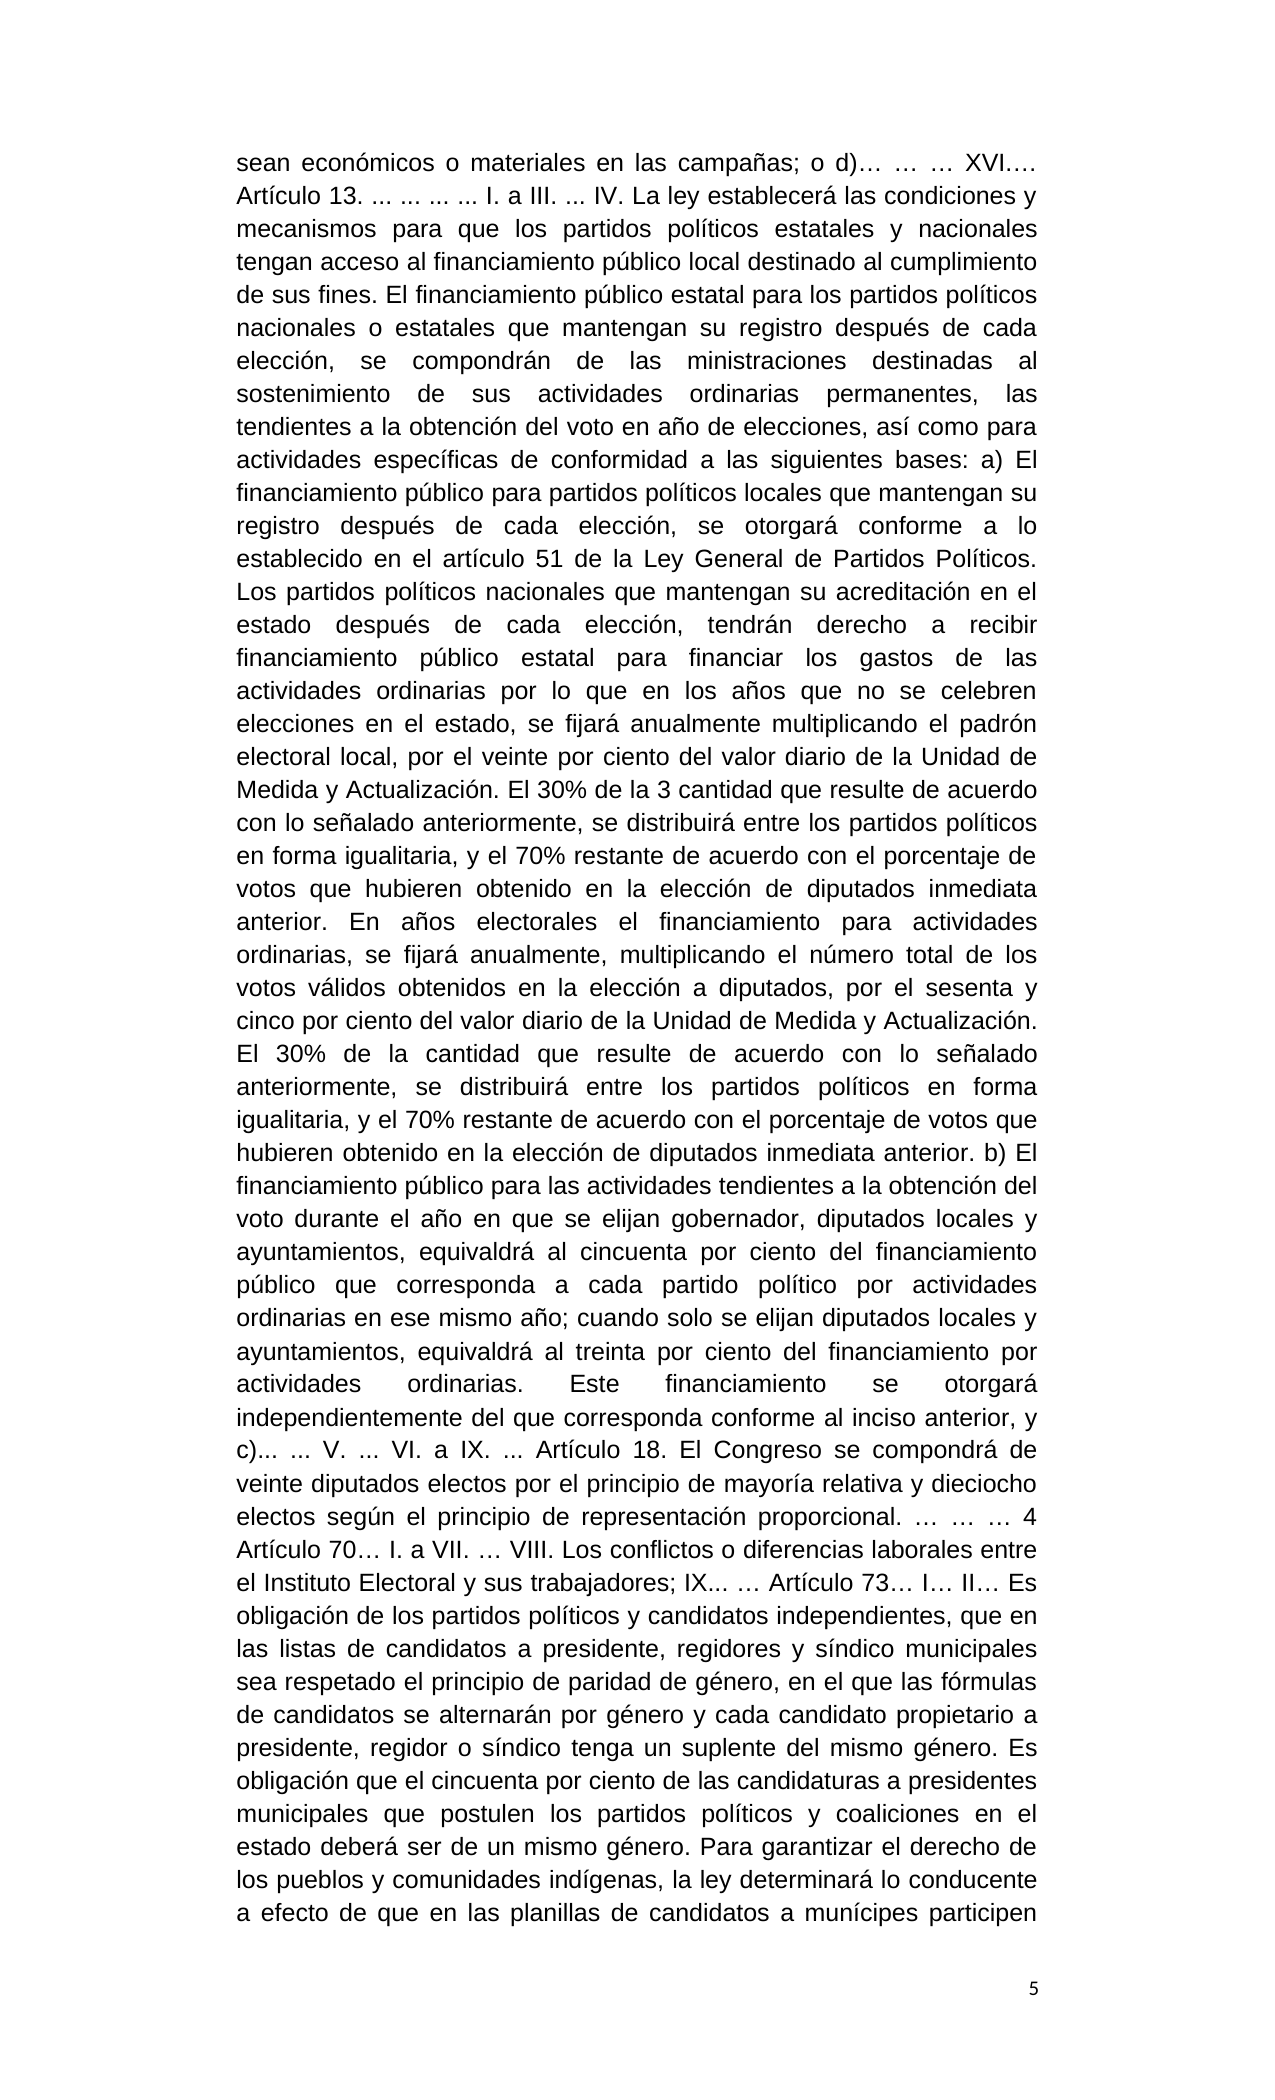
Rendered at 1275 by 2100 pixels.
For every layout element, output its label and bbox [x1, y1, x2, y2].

text [236, 148, 1039, 1927]
